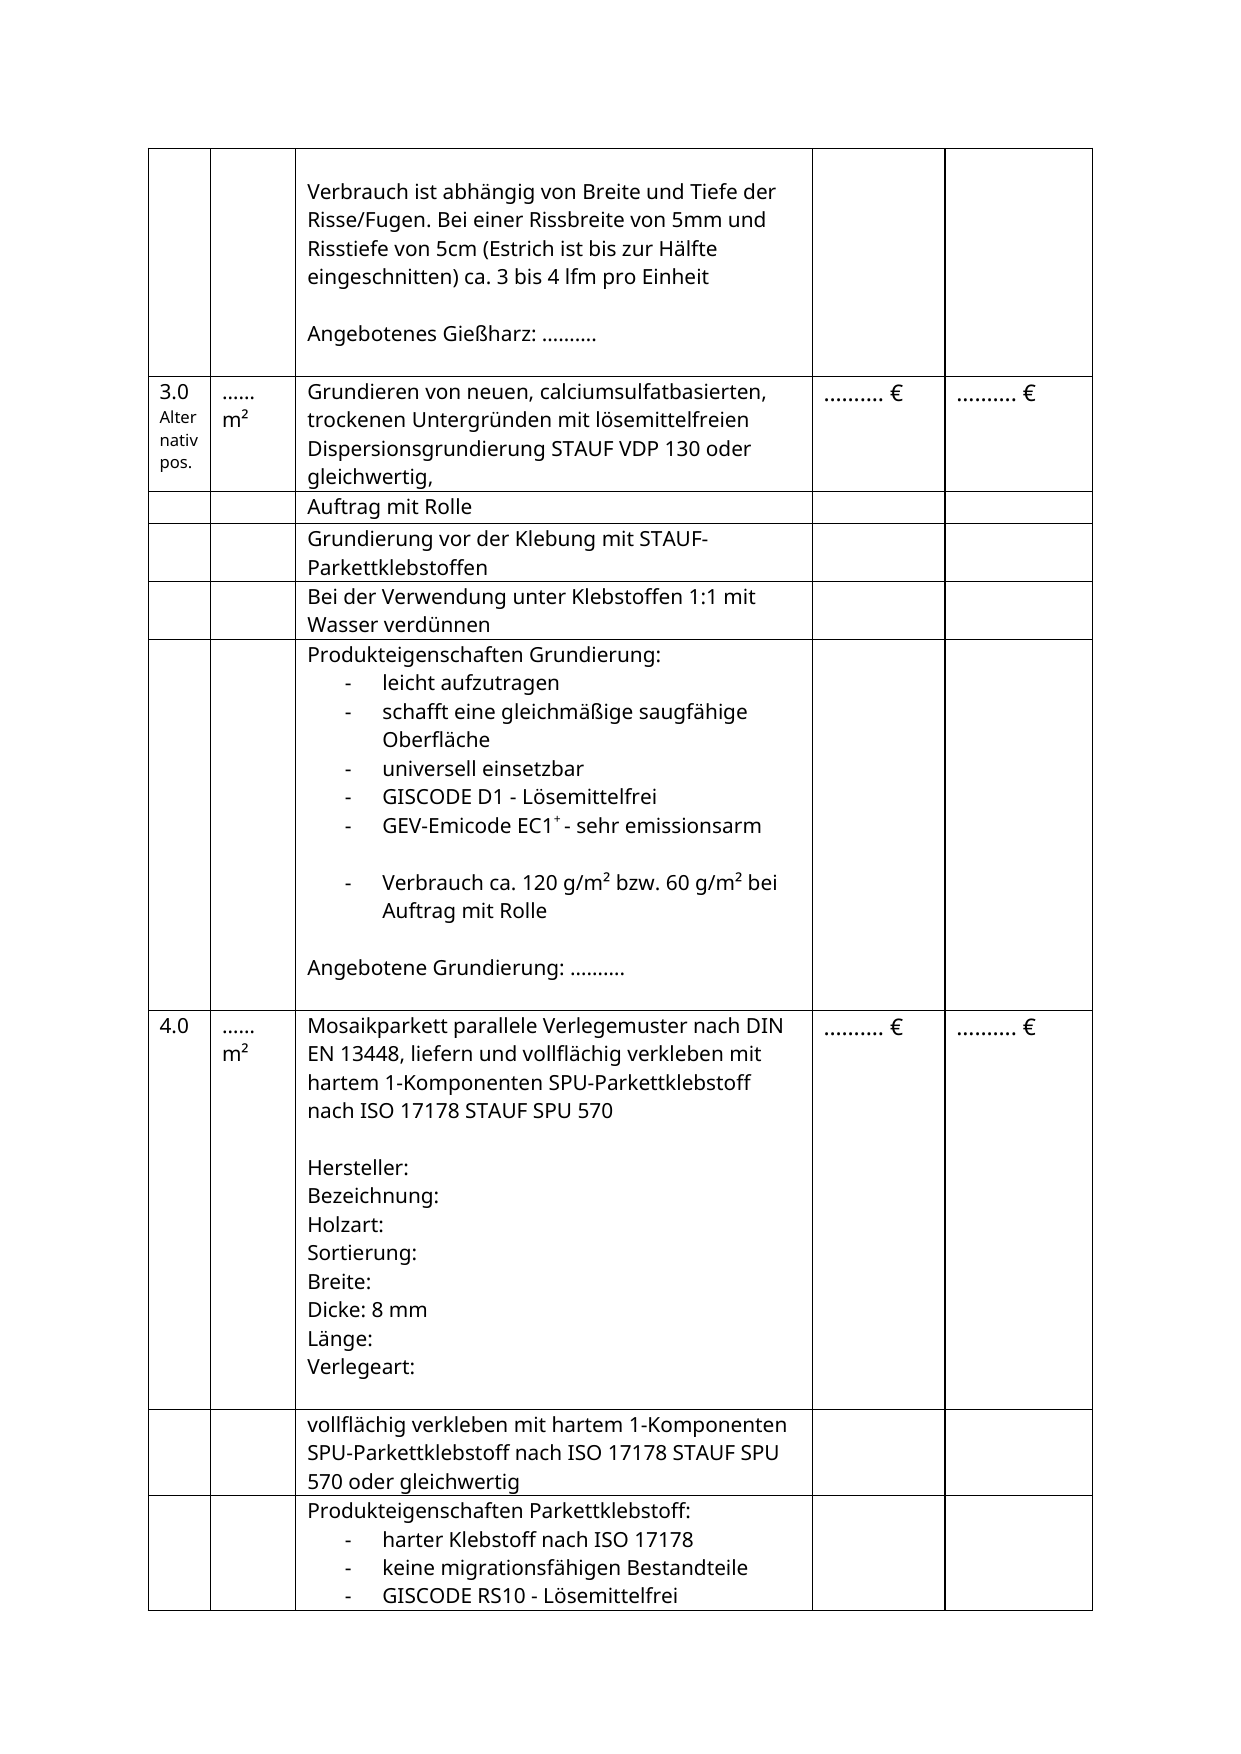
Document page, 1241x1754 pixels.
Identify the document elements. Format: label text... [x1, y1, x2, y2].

table_cell [211, 1410, 295, 1495]
table_cell [946, 1496, 1092, 1610]
table_cell ………. € [813, 1011, 944, 1409]
table_cell [149, 1496, 210, 1610]
table_cell [211, 492, 295, 523]
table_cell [296, 1496, 812, 1610]
table_cell [149, 582, 210, 639]
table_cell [296, 149, 812, 376]
table_cell Auftrag mit Rolle [296, 492, 812, 523]
table_cell [946, 492, 1092, 523]
table_cell [813, 640, 944, 1010]
table_cell [211, 582, 295, 639]
table_cell [149, 149, 210, 376]
table_cell [211, 640, 295, 1010]
table_cell [211, 1496, 295, 1610]
table_cell [149, 524, 210, 581]
table_cell [813, 1410, 944, 1495]
table_cell …… m² [211, 1011, 295, 1409]
table_cell [211, 524, 295, 581]
table_cell 3.0 Alternativpos. [149, 377, 210, 491]
table_cell [813, 582, 944, 639]
table_cell Mosaikparkett parallele Verlegemuster nach DIN EN 13448, liefern und vollflächig verkleben mit hartem 1-Komponenten SPU-Parkettklebstoff nach ISO 17178 STAUF SPU 570 Hersteller: Bezeichnung: Holzart: Sortierung: Breite: Dicke: 8 mm Länge: Verlegeart: [296, 1011, 812, 1409]
table_cell [946, 149, 1092, 376]
table_cell ………. € [946, 1011, 1092, 1409]
table_cell [211, 149, 295, 376]
table_cell [946, 524, 1092, 581]
table_cell vollflächig verkleben mit hartem 1-Komponenten SPU-Parkettklebstoff nach ISO 17178 STAUF SPU 570 oder gleichwertig [296, 1410, 812, 1495]
table_cell Produkteigenschaften Grundierung: leicht aufzutragen schafft eine gleichmäßige saugfähige Oberfläche universell einsetzbar GISCODE D1 - Lösemittelfrei GEV-Emicode EC1+ - sehr emissionsarm Verbrauch ca. 120 g/m² bzw. 60 g/m² bei Auftrag mit Rolle Angebotene Grundierung: ………. [296, 640, 812, 1010]
table_cell ………. € [946, 377, 1092, 491]
table_cell [946, 582, 1092, 639]
table_cell [946, 640, 1092, 1010]
table_cell Bei der Verwendung unter Klebstoffen 1:1 mit Wasser verdünnen [296, 582, 812, 639]
table_cell [813, 149, 944, 376]
table_cell [946, 1410, 1092, 1495]
table_cell [813, 492, 944, 523]
table_cell [813, 1496, 944, 1610]
table_cell [149, 1410, 210, 1495]
table_cell 4.0 [149, 1011, 210, 1409]
table_cell Grundieren von neuen, calciumsulfatbasierten, trockenen Untergründen mit lösemittelfreien Dispersionsgrundierung STAUF VDP 130 oder gleichwertig, [296, 377, 812, 491]
table_cell [813, 524, 944, 581]
table_cell Grundierung vor der Klebung mit STAUF-Parkettklebstoffen [296, 524, 812, 581]
table_cell …… m² [211, 377, 295, 491]
table_cell [149, 640, 210, 1010]
table_cell [149, 492, 210, 523]
table_cell ………. € [813, 377, 944, 491]
